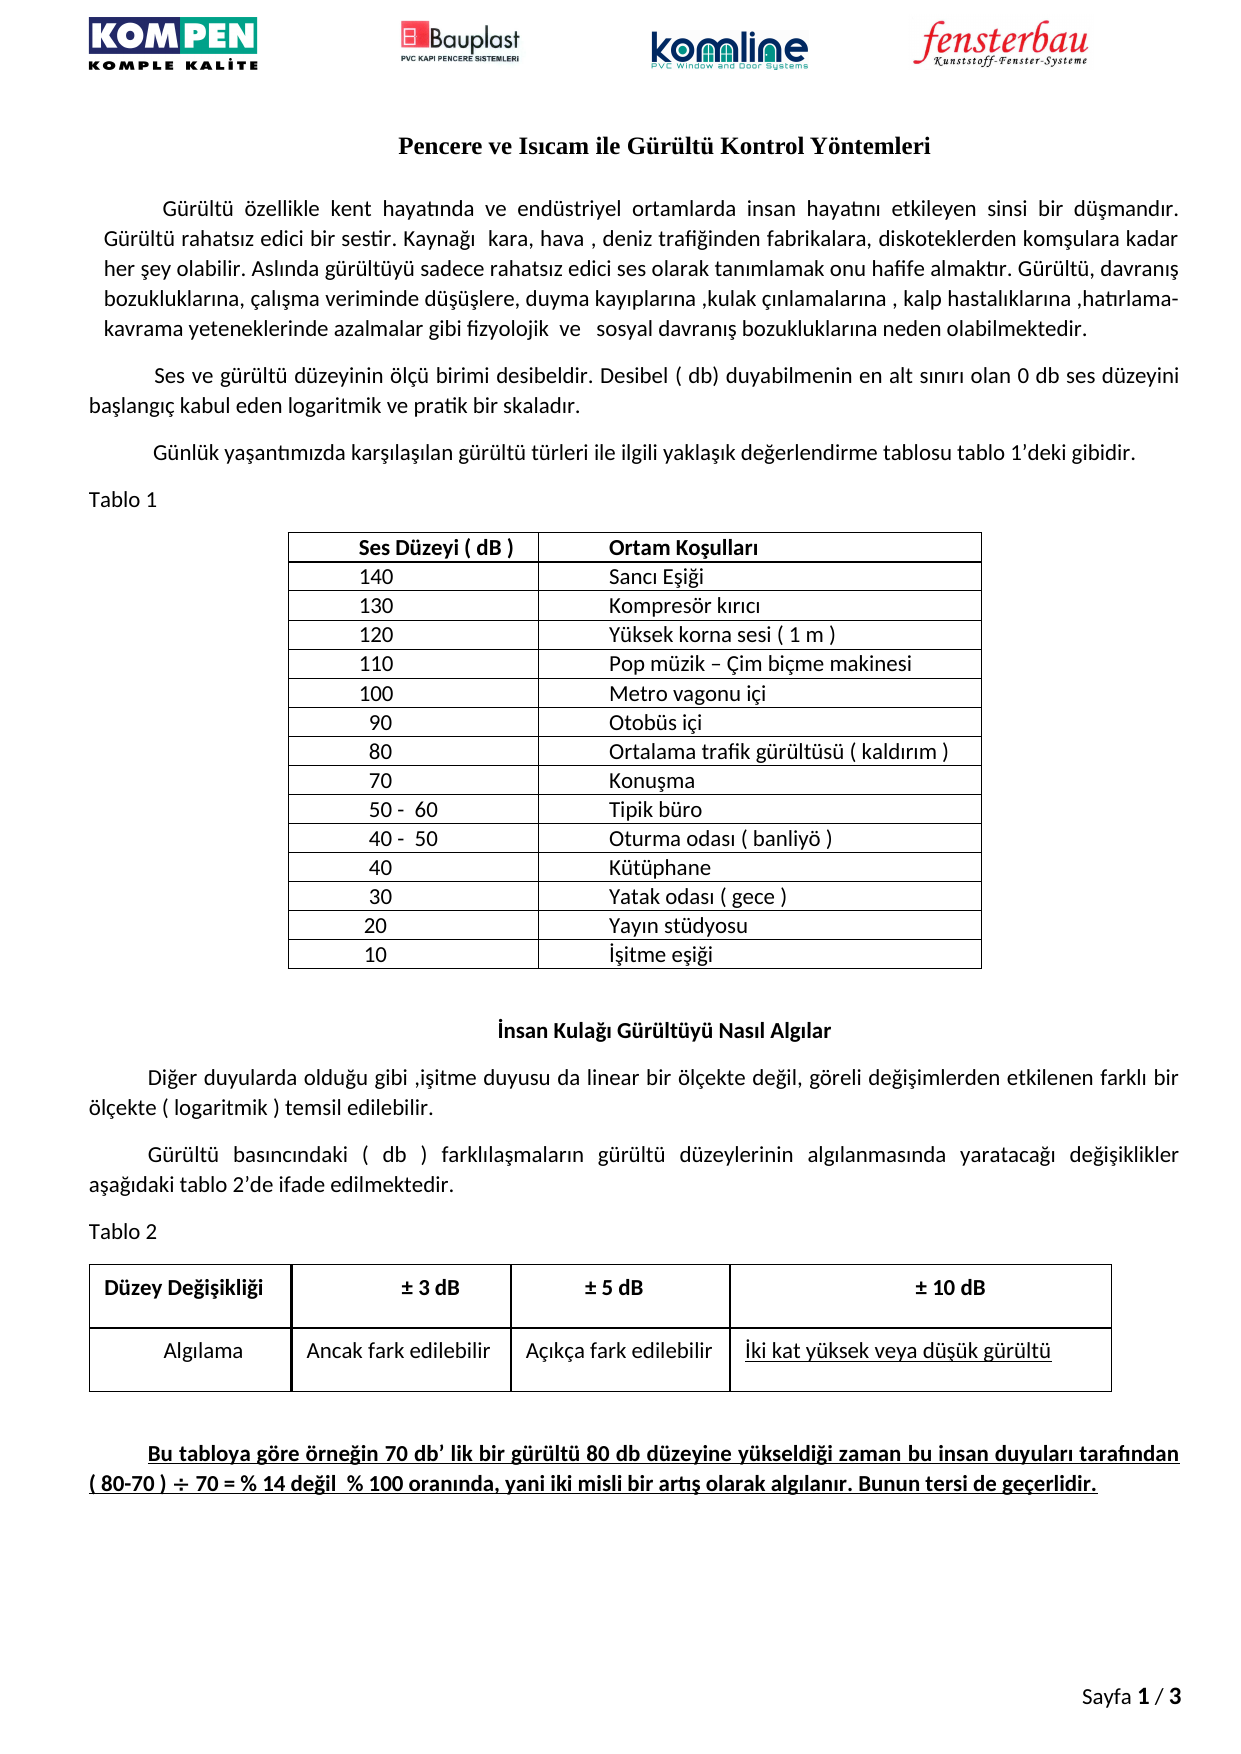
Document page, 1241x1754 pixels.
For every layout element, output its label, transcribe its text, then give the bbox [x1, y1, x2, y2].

table_header Ortam Koşulları [539, 533, 981, 561]
table_header ± 5 dB [512, 1265, 729, 1327]
table_cell 40 - 50 [289, 824, 538, 852]
text Ses ve gürültü düzeyinin ölçü birimi desibeldir. Desibel ( db) duyabilmenin en alt sınırı olan 0 db ses düzeyini başlangıç kabul eden logaritmik ve pratik bir skaladır. [89, 361, 1181, 420]
text Pencere ve Isıcam ile Gürültü Kontrol Yöntemleri [89, 131, 1181, 160]
table_cell Yüksek korna sesi ( 1 m ) [539, 621, 981, 648]
table_cell Pop müzik – Çim biçme makinesi [539, 650, 981, 678]
table_cell İşitme eşiği [539, 940, 981, 968]
table_header ± 10 dB [731, 1265, 1111, 1327]
table_cell Kütüphane [539, 853, 981, 881]
table_cell Oturma odası ( banliyö ) [539, 824, 981, 852]
text Gürültü özellikle kent hayatında ve endüstriyel ortamlarda insan hayatını etkileyen sinsi bir düşmandır. Gürültü rahatsız edici bir sestir. Kaynağı kara, hava , deniz trafiğinden fabrikalara, diskoteklerden komşulara kadar her şey olabilir. Aslında gürültüyü sadece rahatsız edici ses olarak tanımlamak onu hafife almaktır. Gürültü, davranış bozukluklarına, çalışma veriminde düşüşlere, duyma kayıplarına ,kulak çınlamalarına , kalp hastalıklarına ,hatırlama-kavrama yeteneklerinde azalmalar gibi fizyolojik ve sosyal davranış bozukluklarına neden olabilmektedir. [103, 194, 1181, 343]
picture [397, 15, 527, 70]
table_cell 110 [289, 650, 538, 678]
text Bu tabloya göre örneğin 70 db’ lik bir gürültü 80 db düzeyine yükseldiği zaman bu insan duyuları tarafından ( 80-70 ) 70 = % 14 değil % 100 oranında, yani iki misli bir artış olarak algılanır. Bunun tersi de geçerlidir. [89, 1439, 1181, 1497]
table_header ± 3 dB [293, 1265, 510, 1327]
picture [650, 30, 810, 70]
table_cell 80 [289, 737, 538, 765]
table_cell Ancak fark edilebilir [293, 1329, 510, 1391]
table_cell Metro vagonu içi [539, 679, 981, 707]
table_cell Kompresör kırıcı [539, 591, 981, 619]
text Tablo 1 [89, 485, 1181, 513]
table_cell Sancı Eşiği [539, 563, 981, 590]
table_cell 50 - 60 [289, 795, 538, 823]
table_cell Tipik büro [539, 795, 981, 823]
table_cell Ortalama trafik gürültüsü ( kaldırım ) [539, 737, 981, 765]
table_cell Açıkça fark edilebilir [512, 1329, 729, 1391]
picture [88, 17, 258, 70]
table_cell 140 [289, 563, 538, 590]
table_cell Yatak odası ( gece ) [539, 882, 981, 910]
table_cell 90 [289, 708, 538, 736]
table_cell Yayın stüdyosu [539, 911, 981, 939]
table_cell 20 [289, 911, 538, 939]
text İnsan Kulağı Gürültüyü Nasıl Algılar [89, 1016, 1181, 1044]
table_cell 70 [289, 766, 538, 794]
text Diğer duyularda olduğu gibi ,işitme duyusu da linear bir ölçekte değil, göreli değişimlerden etkilenen farklı bir ölçekte ( logaritmik ) temsil edilebilir. [89, 1063, 1181, 1121]
text Tablo 2 [89, 1217, 1181, 1245]
text Günlük yaşantımızda karşılaşılan gürültü türleri ile ilgili yaklaşık değerlendirme tablosu tablo 1’deki gibidir. [89, 438, 1181, 467]
text Gürültü basıncındaki ( db ) farklılaşmaların gürültü düzeylerinin algılanmasında yaratacağı değişiklikler aşağıdaki tablo 2’de ifade edilmektedir. [89, 1140, 1181, 1198]
picture [907, 14, 1094, 70]
table_header Ses Düzeyi ( dB ) [289, 533, 538, 561]
table_cell 130 [289, 591, 538, 619]
table_cell Algılama [90, 1329, 290, 1391]
table_header Düzey Değişikliği [90, 1265, 290, 1327]
table_cell 40 [289, 853, 538, 881]
table_cell Otobüs içi [539, 708, 981, 736]
table_cell 120 [289, 621, 538, 648]
table_cell 100 [289, 679, 538, 707]
table_cell 30 [289, 882, 538, 910]
table_cell İki kat yüksek veya düşük gürültü [731, 1329, 1111, 1391]
table_cell Konuşma [539, 766, 981, 794]
table_cell 10 [289, 940, 538, 968]
